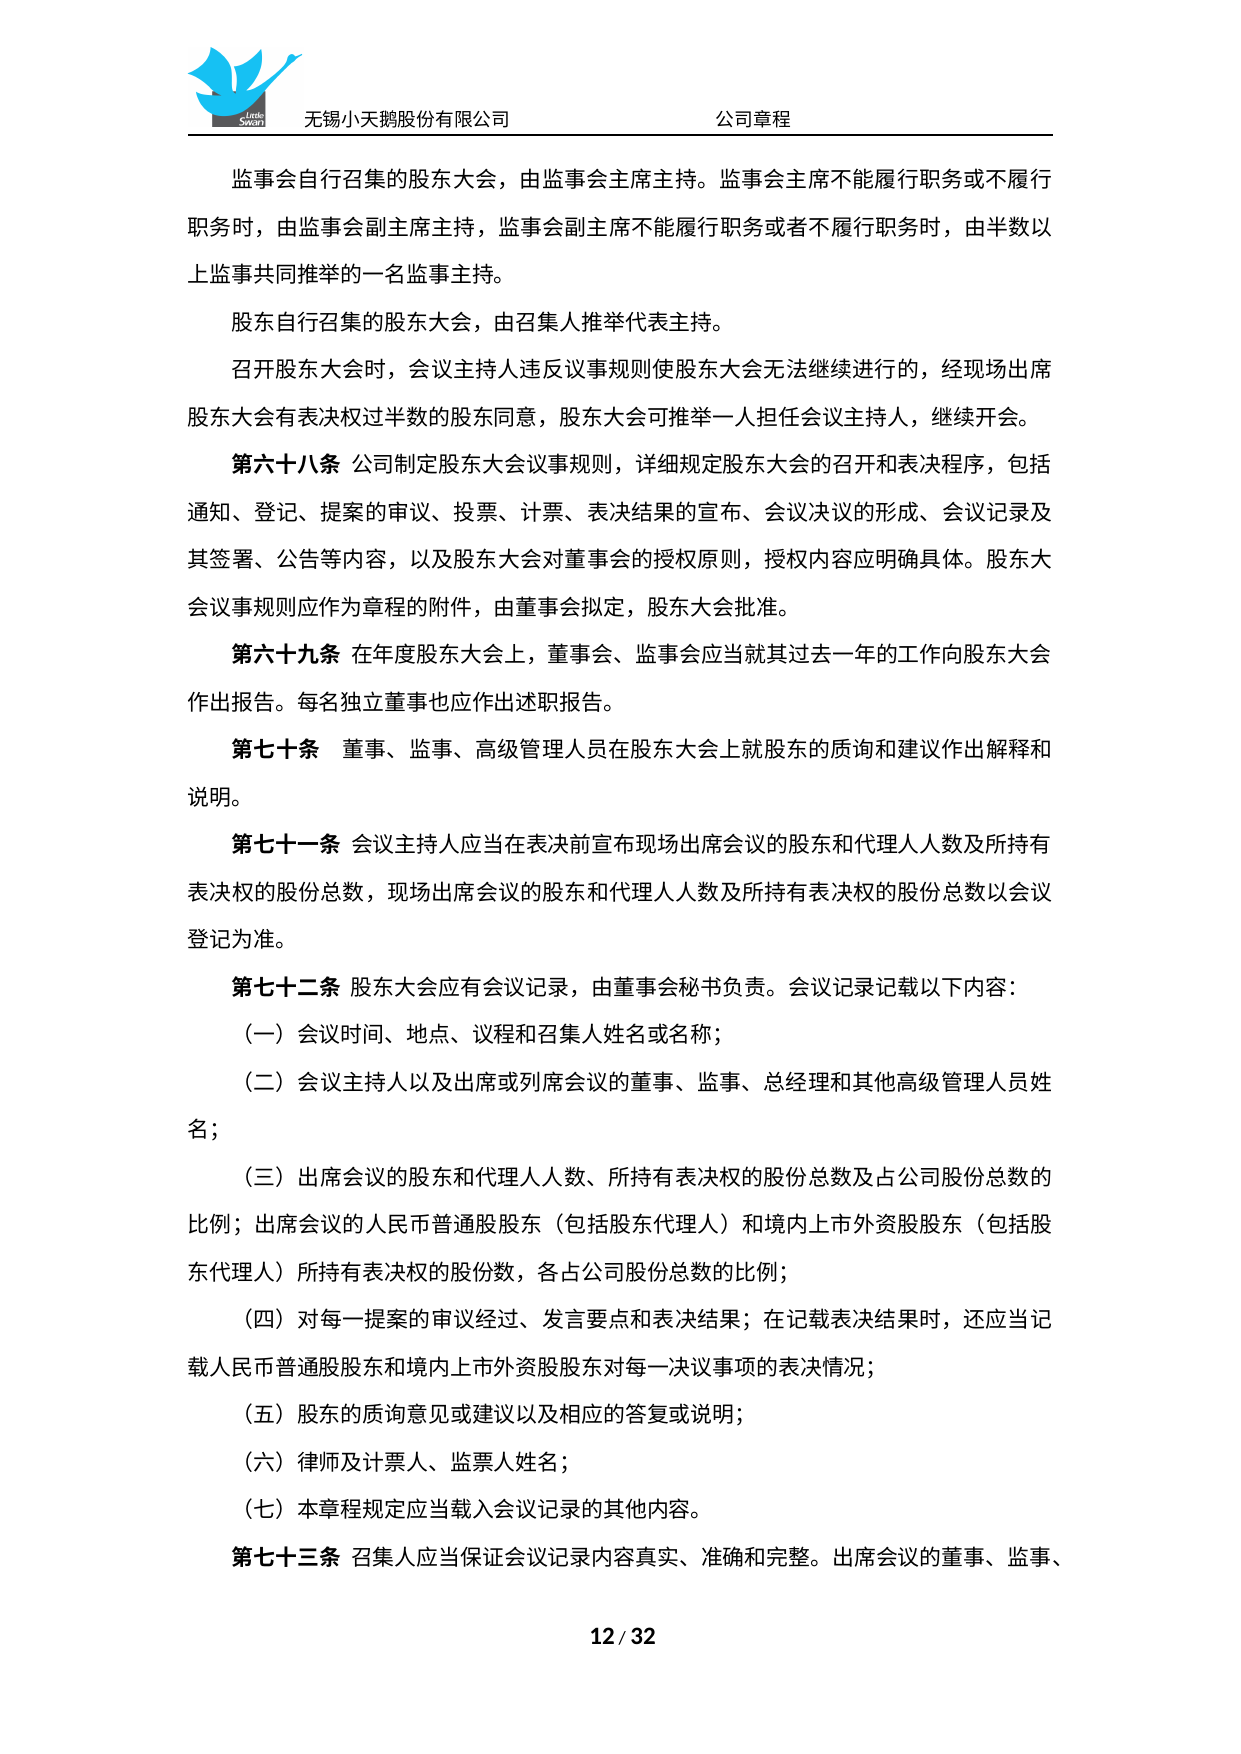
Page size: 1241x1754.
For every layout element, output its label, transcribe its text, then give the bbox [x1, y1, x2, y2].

text 第七十条 董事、监事、高级管理人员在股东大会上就股东的质询和建议作出解释和说明。 [187, 732, 1053, 811]
text （六）律师及计票人、监票人姓名； [187, 1444, 1053, 1476]
text （七）本章程规定应当载入会议记录的其他内容。 [187, 1492, 1053, 1524]
text 第六十八条 公司制定股东大会议事规则，详细规定股东大会的召开和表决程序，包括通知、登记、提案的审议、投票、计票、表决结果的宣布、会议决议的形成、会议记录及其签署、公告等内容，以及股东大会对董事会的授权原则，授权内容应明确具体。股东大会议事规则应作为章程的附件，由董事会拟定，股东大会批准。 [187, 447, 1053, 621]
text 召开股东大会时，会议主持人违反议事规则使股东大会无法继续进行的，经现场出席股东大会有表决权过半数的股东同意，股东大会可推举一人担任会议主持人，继续开会。 [187, 352, 1053, 431]
text （五）股东的质询意见或建议以及相应的答复或说明； [187, 1397, 1053, 1429]
picture [187, 47, 304, 127]
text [187, 1539, 1053, 1571]
text （三）出席会议的股东和代理人人数、所持有表决权的股份总数及占公司股份总数的比例；出席会议的人民币普通股股东（包括股东代理人）和境内上市外资股股东（包括股东代理人）所持有表决权的股份数，各占公司股份总数的比例； [187, 1159, 1053, 1286]
text （四）对每一提案的审议经过、发言要点和表决结果；在记载表决结果时，还应当记载人民币普通股股东和境内上市外资股股东对每一决议事项的表决情况； [187, 1302, 1053, 1381]
text （一）会议时间、地点、议程和召集人姓名或名称； [187, 1017, 1053, 1049]
text 监事会自行召集的股东大会，由监事会主席主持。监事会主席不能履行职务或不履行职务时，由监事会副主席主持，监事会副主席不能履行职务或者不履行职务时，由半数以上监事共同推举的一名监事主持。 [187, 162, 1053, 289]
text （二）会议主持人以及出席或列席会议的董事、监事、总经理和其他高级管理人员姓名； [187, 1064, 1053, 1144]
text 第七十二条 股东大会应有会议记录，由董事会秘书负责。会议记录记载以下内容： [187, 969, 1053, 1001]
text 第七十一条 会议主持人应当在表决前宣布现场出席会议的股东和代理人人数及所持有表决权的股份总数，现场出席会议的股东和代理人人数及所持有表决权的股份总数以会议登记为准。 [187, 827, 1053, 954]
text 第六十九条 在年度股东大会上，董事会、监事会应当就其过去一年的工作向股东大会作出报告。每名独立董事也应作出述职报告。 [187, 637, 1053, 716]
text 股东自行召集的股东大会，由召集人推举代表主持。 [187, 304, 1053, 336]
